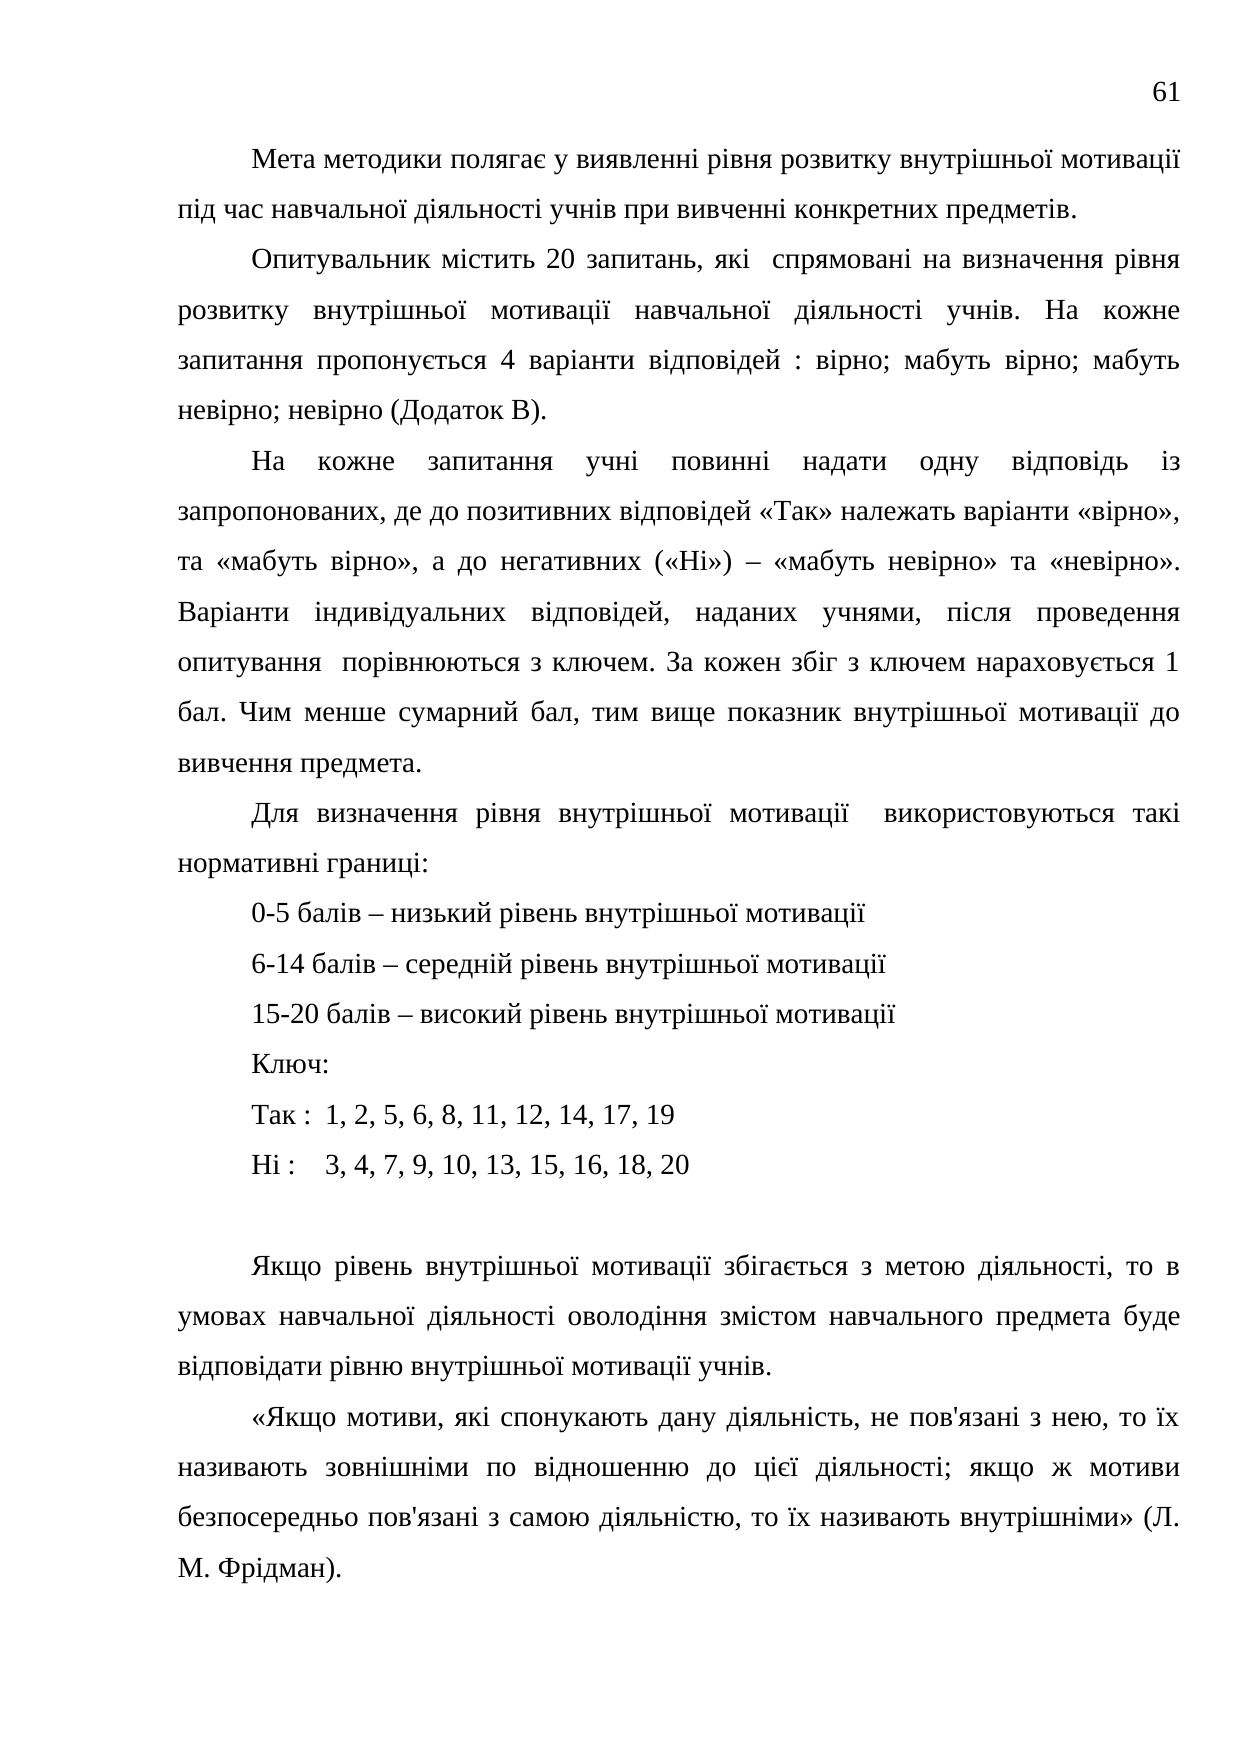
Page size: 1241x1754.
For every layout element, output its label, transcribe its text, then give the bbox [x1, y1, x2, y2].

text Ні : 3, 4, 7, 9, 10, 13, 15, 16, 18, 20 [177, 1147, 1181, 1181]
text Опитувальник містить 20 запитань, які спрямовані на визначення рівня розвитку внутрішньої мотивації навчальної діяльності учнів. На кожне запитання пропонується 4 варіанти відповідей : вірно; мабуть вірно; мабуть невірно; невірно (Додаток В). [177, 242, 1181, 426]
text На кожне запитання учні повинні надати одну відповідь із запропонованих, де до позитивних відповідей «Так» належать варіанти «вірно», та «мабуть вірно», а до негативних («Ні») – «мабуть невірно» та «невірно». Варіанти індивідуальних відповідей, наданих учнями, після проведення опитування порівнюються з ключем. За кожен збіг з ключем нараховується 1 бал. Чим менше сумарний бал, тим вище показник внутрішньої мотивації до вивчення предмета. [177, 443, 1181, 778]
text 0-5 балів – низький рівень внутрішньої мотивації [177, 896, 1181, 929]
text 6-14 балів – середній рівень внутрішньої мотивації [177, 946, 1181, 979]
text Ключ: [177, 1047, 1181, 1080]
text Якщо рівень внутрішньої мотивації збігається з метою діяльності, то в умовах навчальної діяльності оволодіння змістом навчального предмета буде відповідати рівню внутрішньої мотивації учнів. [177, 1248, 1181, 1382]
text 15-20 балів – високий рівень внутрішньої мотивації [177, 996, 1181, 1030]
text «Якщо мотиви, які спонукають дану діяльність, не пов'язані з нею, то їх називають зовнішніми по відношенню до цієї діяльності; якщо ж мотиви безпосередньо пов'язані з самою діяльністю, то їх називають внутрішніми» (Л. М. Фрідман). [177, 1399, 1181, 1583]
text Мета методики полягає у виявленні рівня розвитку внутрішньої мотивації під час навчальної діяльності учнів при вивченні конкретних предметів. [177, 141, 1181, 225]
text Так : 1, 2, 5, 6, 8, 11, 12, 14, 17, 19 [177, 1097, 1181, 1130]
text Для визначення рівня внутрішньої мотивації використовуються такі нормативні границі: [177, 795, 1181, 879]
